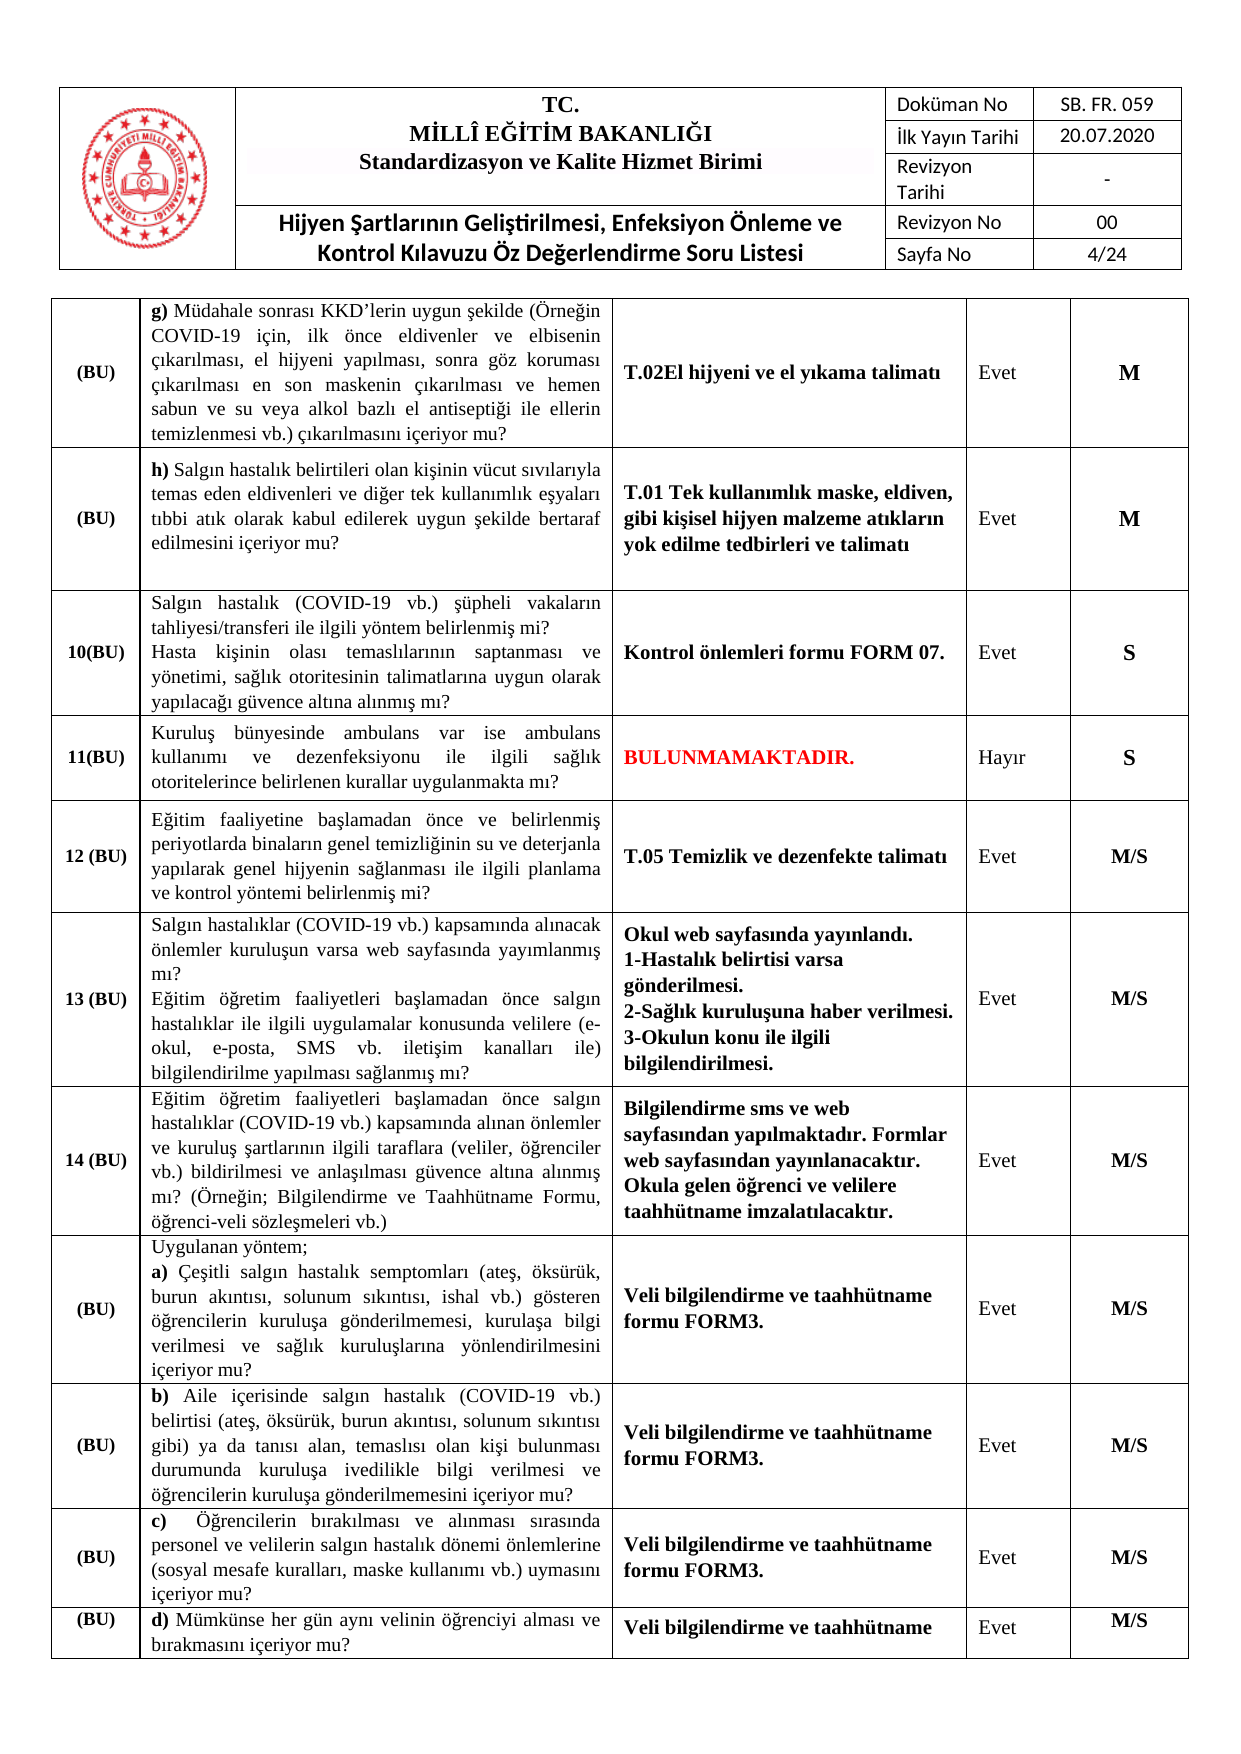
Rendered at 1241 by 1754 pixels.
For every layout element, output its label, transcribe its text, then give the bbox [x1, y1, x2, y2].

table_cell BULUNMAMAKTADIR. [613, 716, 966, 800]
table_cell S [1071, 716, 1188, 800]
table_cell M/S [1071, 1384, 1188, 1508]
table_cell (BU) [52, 1384, 139, 1508]
table_cell M/S [1071, 913, 1188, 1086]
table_cell d) Mümkünse her gün aynı velinin öğrenciyi alması ve bırakmasını içeriyor mu? [141, 1608, 612, 1658]
table_cell Veli bilgilendirme ve taahhütname formu FORM3. [613, 1608, 966, 1658]
table_cell h) Salgın hastalık belirtileri olan kişinin vücut sıvılarıyla temas eden eldivenleri ve diğer tek kullanımlık eşyaları tıbbi atık olarak kabul edilerek uygun şekilde bertaraf edilmesini içeriyor mu? [141, 448, 612, 590]
table_cell Evet [967, 913, 1070, 1086]
table_cell Eğitim faaliyetine başlamadan önce ve belirlenmiş periyotlarda binaların genel temizliğinin su ve deterjanla yapılarak genel hijyenin sağlanması ile ilgili planlama ve kontrol yöntemi belirlenmiş mi? [141, 801, 612, 912]
table_cell T.02El hijyeni ve el yıkama talimatı [613, 299, 966, 447]
table_cell g) Müdahale sonrası KKD’lerin uygun şekilde (Örneğin COVID-19 için, ilk önce eldivenler ve elbisenin çıkarılması, el hijyeni yapılması, sonra göz koruması çıkarılması en son maskenin çıkarılması ve hemen sabun ve su veya alkol bazlı el antiseptiği ile ellerin temizlenmesi vb.) çıkarılmasını içeriyor mu? [141, 299, 612, 447]
table_cell Okul web sayfasında yayınlandı. 1-Hastalık belirtisi varsa gönderilmesi. 2-Sağlık kuruluşuna haber verilmesi. 3-Okulun konu ile ilgili bilgilendirilmesi. [613, 913, 966, 1086]
table_cell Kontrol önlemleri formu FORM 07. [613, 591, 966, 714]
table_cell Salgın hastalık (COVID-19 vb.) şüpheli vakaların tahliyesi/transferi ile ilgili yöntem belirlenmiş mi? Hasta kişinin olası temaslılarının saptanması ve yönetimi, sağlık otoritesinin talimatlarına uygun olarak yapılacağı güvence altına alınmış mı? [141, 591, 612, 714]
table_cell M/S [1071, 1509, 1188, 1607]
table_cell Evet [967, 448, 1070, 590]
table_cell 14 (BU) [52, 1087, 139, 1234]
table_cell Salgın hastalıklar (COVID-19 vb.) kapsamında alınacak önlemler kuruluşun varsa web sayfasında yayımlanmış mı? Eğitim öğretim faaliyetleri başlamadan önce salgın hastalıklar ile ilgili uygulamalar konusunda velilere (e-okul, e-posta, SMS vb. iletişim kanalları ile) bilgilendirilme yapılması sağlanmış mı? [141, 913, 612, 1086]
table_cell Evet [967, 1608, 1070, 1658]
table_cell Evet [967, 1509, 1070, 1607]
table_cell Bilgilendirme sms ve web sayfasından yapılmaktadır. Formlar web sayfasından yayınlanacaktır. Okula gelen öğrenci ve velilere taahhütname imzalatılacaktır. [613, 1087, 966, 1234]
table_cell 13 (BU) [52, 913, 139, 1086]
table_cell (BU) [52, 1608, 139, 1658]
table_cell Eğitim öğretim faaliyetleri başlamadan önce salgın hastalıklar (COVID-19 vb.) kapsamında alınan önlemler ve kuruluş şartlarının ilgili taraflara (veliler, öğrenciler vb.) bildirilmesi ve anlaşılması güvence altına alınmış mı? (Örneğin; Bilgilendirme ve Taahhütname Formu, öğrenci-veli sözleşmeleri vb.) [141, 1087, 612, 1234]
table_cell Veli bilgilendirme ve taahhütname formu FORM3. [613, 1384, 966, 1508]
table_cell Veli bilgilendirme ve taahhütname formu FORM3. [613, 1509, 966, 1607]
table_cell Evet [967, 1087, 1070, 1234]
table_cell Veli bilgilendirme ve taahhütname formu FORM3. [613, 1236, 966, 1383]
table_cell (BU) [52, 1236, 139, 1383]
table_cell c) Öğrencilerin bırakılması ve alınması sırasında personel ve velilerin salgın hastalık dönemi önlemlerine (sosyal mesafe kuralları, maske kullanımı vb.) uymasını içeriyor mu? [141, 1509, 612, 1607]
table_cell Evet [967, 1236, 1070, 1383]
table_cell M/S [1071, 801, 1188, 912]
table_cell M/S [1071, 1608, 1188, 1658]
table_cell Evet [967, 801, 1070, 912]
table_cell 10(BU) [52, 591, 139, 714]
picture [82, 108, 208, 249]
table_cell 12 (BU) [52, 801, 139, 912]
table_cell Evet [967, 591, 1070, 714]
table_cell (BU) [52, 299, 139, 447]
table_cell S [1071, 591, 1188, 714]
table_cell 11(BU) [52, 716, 139, 800]
table_cell (BU) [52, 1509, 139, 1607]
table_cell Uygulanan yöntem; a) Çeşitli salgın hastalık semptomları (ateş, öksürük, burun akıntısı, solunum sıkıntısı, ishal vb.) gösteren öğrencilerin kuruluşa gönderilmemesi, kurulaşa bilgi verilmesi ve sağlık kuruluşlarına yönlendirilmesini içeriyor mu? [141, 1236, 612, 1383]
table_cell Kuruluş bünyesinde ambulans var ise ambulans kullanımı ve dezenfeksiyonu ile ilgili sağlık otoritelerince belirlenen kurallar uygulanmakta mı? [141, 716, 612, 800]
table_cell Hayır [967, 716, 1070, 800]
table_cell M [1071, 448, 1188, 590]
table_cell M/S [1071, 1236, 1188, 1383]
table_cell T.05 Temizlik ve dezenfekte talimatı [613, 801, 966, 912]
table_cell b) Aile içerisinde salgın hastalık (COVID-19 vb.) belirtisi (ateş, öksürük, burun akıntısı, solunum sıkıntısı gibi) ya da tanısı alan, temaslısı olan kişi bulunması durumunda kuruluşa ivedilikle bilgi verilmesi ve öğrencilerin kuruluşa gönderilmemesini içeriyor mu? [141, 1384, 612, 1508]
table_cell M [1071, 299, 1188, 447]
table_cell Evet [967, 1384, 1070, 1508]
table_cell (BU) [52, 448, 139, 590]
table_cell T.01 Tek kullanımlık maske, eldiven, gibi kişisel hijyen malzeme atıkların yok edilme tedbirleri ve talimatı [613, 448, 966, 590]
table_cell Evet [967, 299, 1070, 447]
table_cell M/S [1071, 1087, 1188, 1234]
